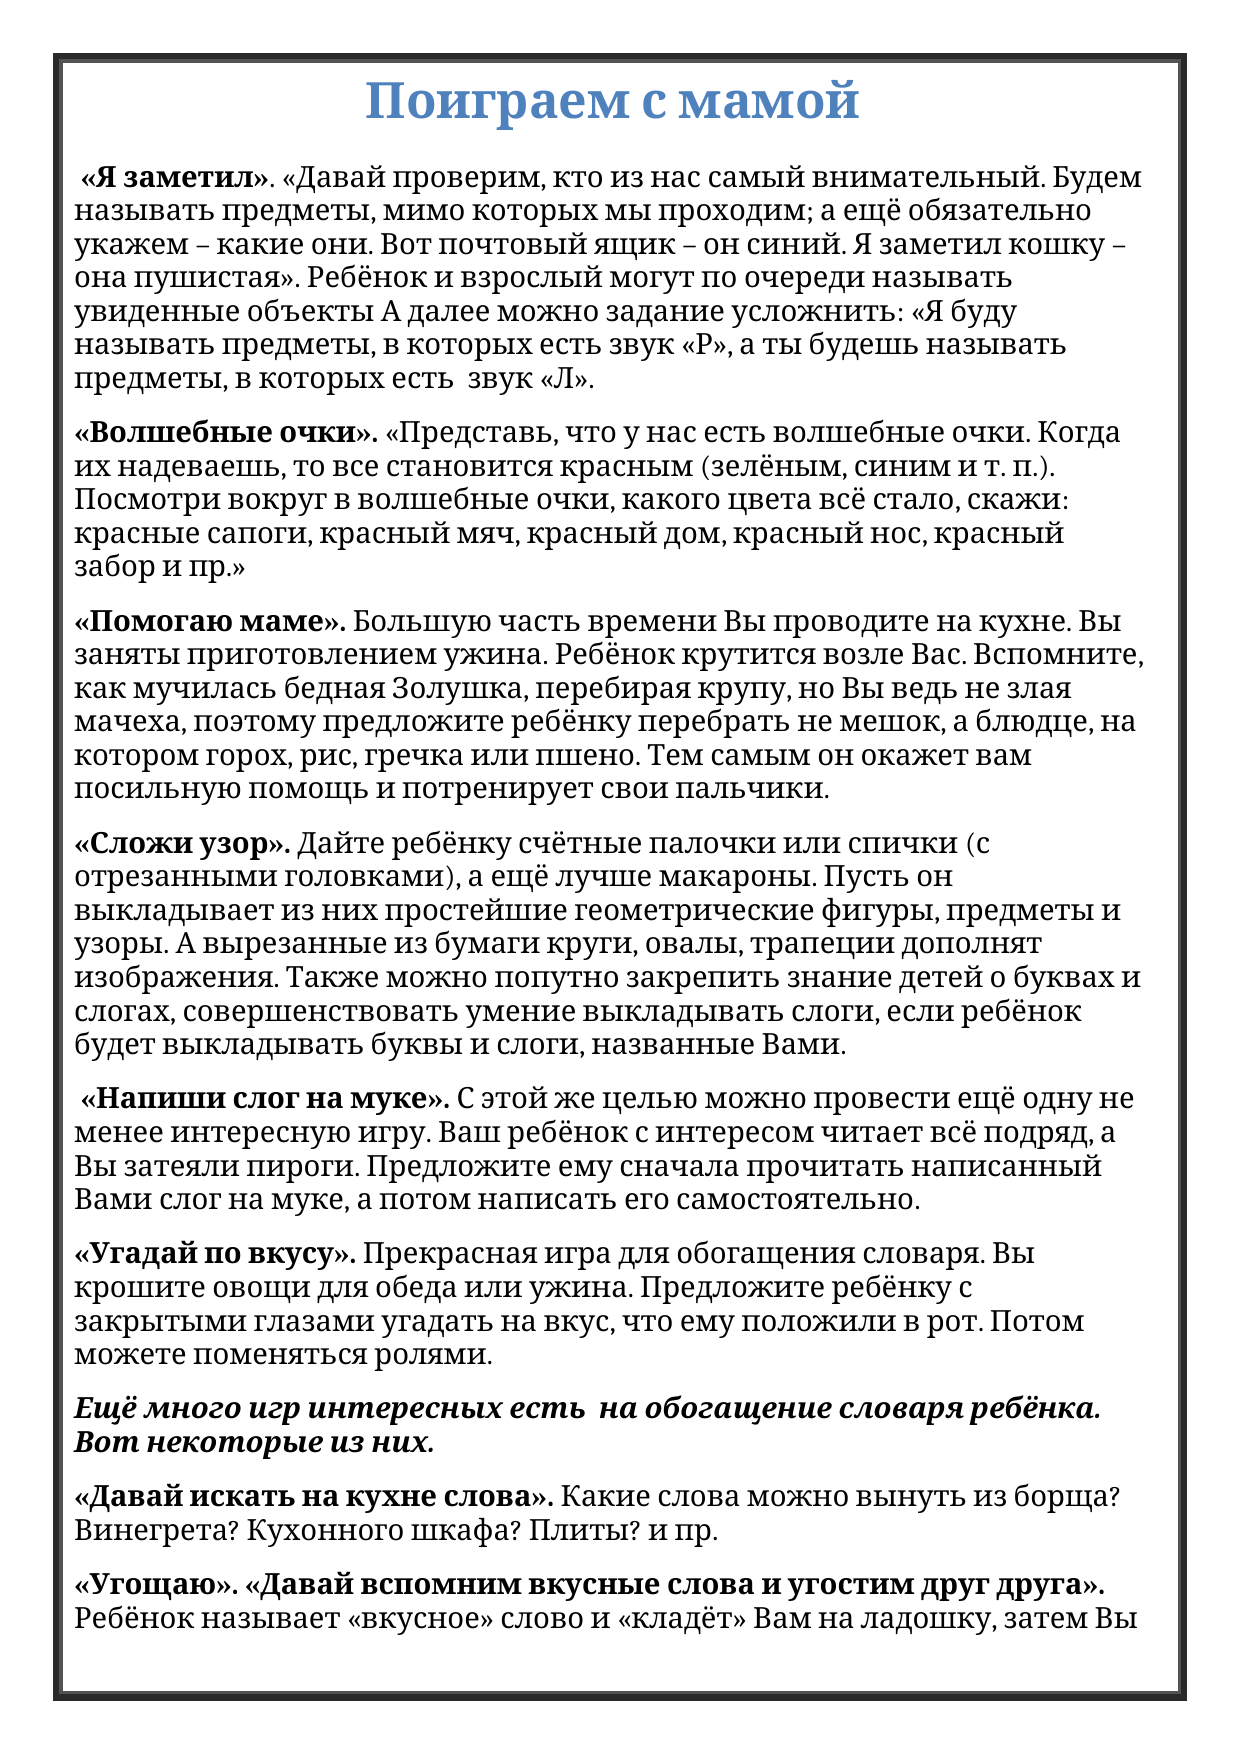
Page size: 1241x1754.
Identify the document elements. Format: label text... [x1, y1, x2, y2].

text «Давай искать на кухне слова». Какие слова можно вынуть из борща? Винегрета? Кухонного шкафа? Плиты? и пр. [74, 1481, 1152, 1548]
text «Угадай по вкусу». Прекрасная игра для обогащения словаря. Вы крошите овощи для обеда или ужина. Предложите ребёнку с закрытыми глазами угадать на вкус, что ему положили в рот. Потом можете поменяться ролями. [74, 1238, 1152, 1372]
text «Напиши слог на муке». С этой же целью можно провести ещё одну не менее интересную игру. Ваш ребёнок с интересом читает всё подряд, а Вы затеяли пироги. Предложите ему сначала прочитать написанный Вами слог на муке, а потом написать его самостоятельно. [74, 1083, 1152, 1217]
text «Волшебные очки». «Представь, что у нас есть волшебные очки. Когда их надеваешь, то все становится красным (зелёным, синим и т. п.). Посмотри вокруг в волшебные очки, какого цвета всё стало, скажи: красные сапоги, красный мяч, красный дом, красный нос, красный забор и пр.» [74, 416, 1152, 584]
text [74, 1568, 1152, 1636]
text «Я заметил». «Давай проверим, кто из нас самый внимательный. Будем называть предметы, мимо которых мы проходим; а ещё обязательно укажем – какие они. Вот почтовый ящик – он синий. Я заметил кошку – она пушистая». Ребёнок и взрослый могут по очереди называть увиденные объекты А далее можно задание усложнить: «Я буду называть предметы, в которых есть звук «Р», а ты будешь называть предметы, в которых есть звук «Л». [74, 161, 1152, 396]
text «Помогаю маме». Большую часть времени Вы проводите на кухне. Вы заняты приготовлением ужина. Ребёнок крутится возле Вас. Вспомните, как мучилась бедная Золушка, перебирая крупу, но Вы ведь не злая мачеха, поэтому предложите ребёнку перебрать не мешок, а блюдце, на котором горох, рис, гречка или пшено. Тем самым он окажет вам посильную помощь и потренирует свои пальчики. [74, 605, 1152, 806]
text «Сложи узор». Дайте ребёнку счётные палочки или спички (с отрезанными головками), а ещё лучше макароны. Пусть он выкладывает из них простейшие геометрические фигуры, предметы и узоры. А вырезанные из бумаги круги, овалы, трапеции дополнят изображения. Также можно попутно закрепить знание детей о буквах и слогах, совершенствовать умение выкладывать слоги, если ребёнок будет выкладывать буквы и слоги, названные Вами. [74, 827, 1152, 1062]
text Поиграем с мамой [74, 74, 1152, 131]
text Ещё много игр интересных есть на обогащение словаря ребёнка. Вот некоторые из них. [74, 1393, 1152, 1460]
